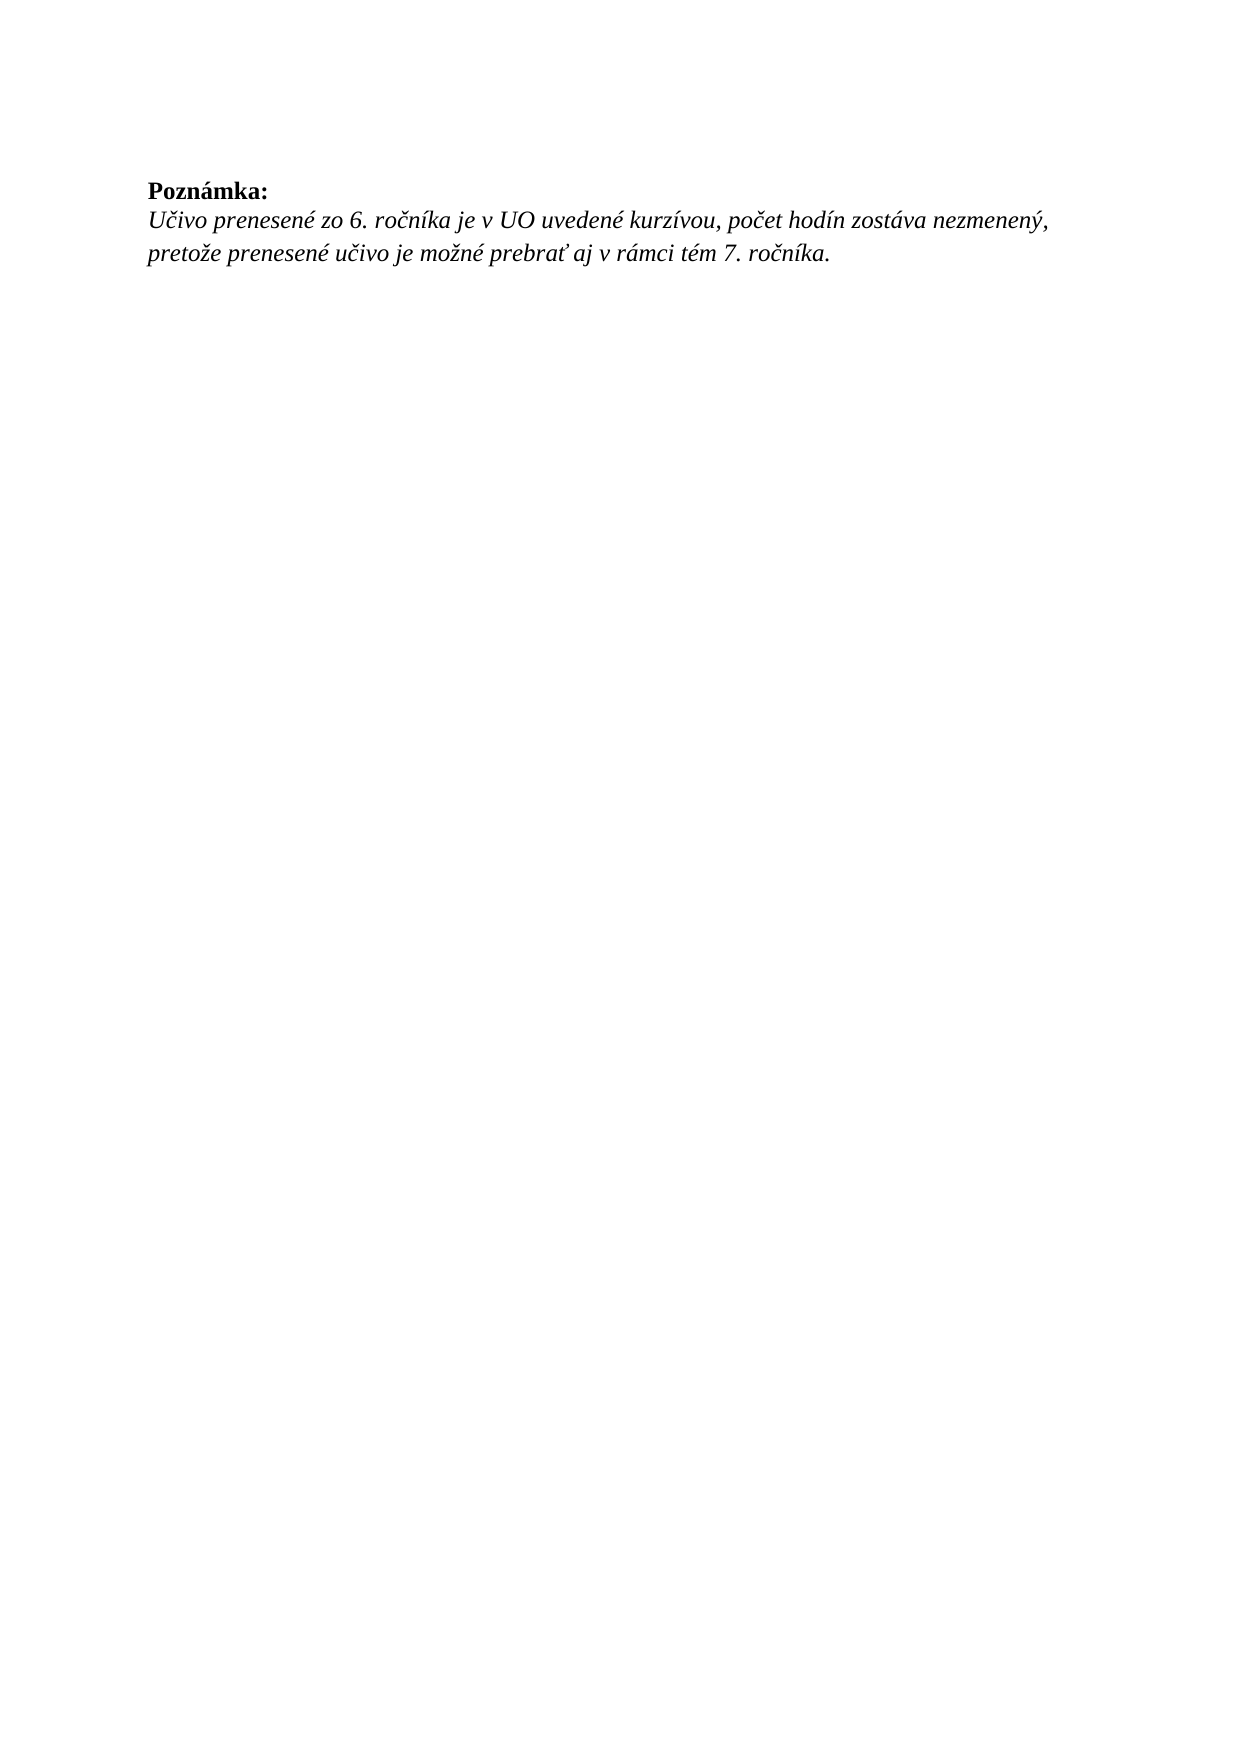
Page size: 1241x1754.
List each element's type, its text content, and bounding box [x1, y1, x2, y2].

text Učivo prenesené zo 6. ročníka je v UO uvedené kurzívou, počet hodín zostáva nezmenený, pretože prenesené učivo je možné prebrať aj v rámci tém 7. ročníka. [148, 205, 1093, 267]
text Poznámka: [148, 176, 1093, 205]
